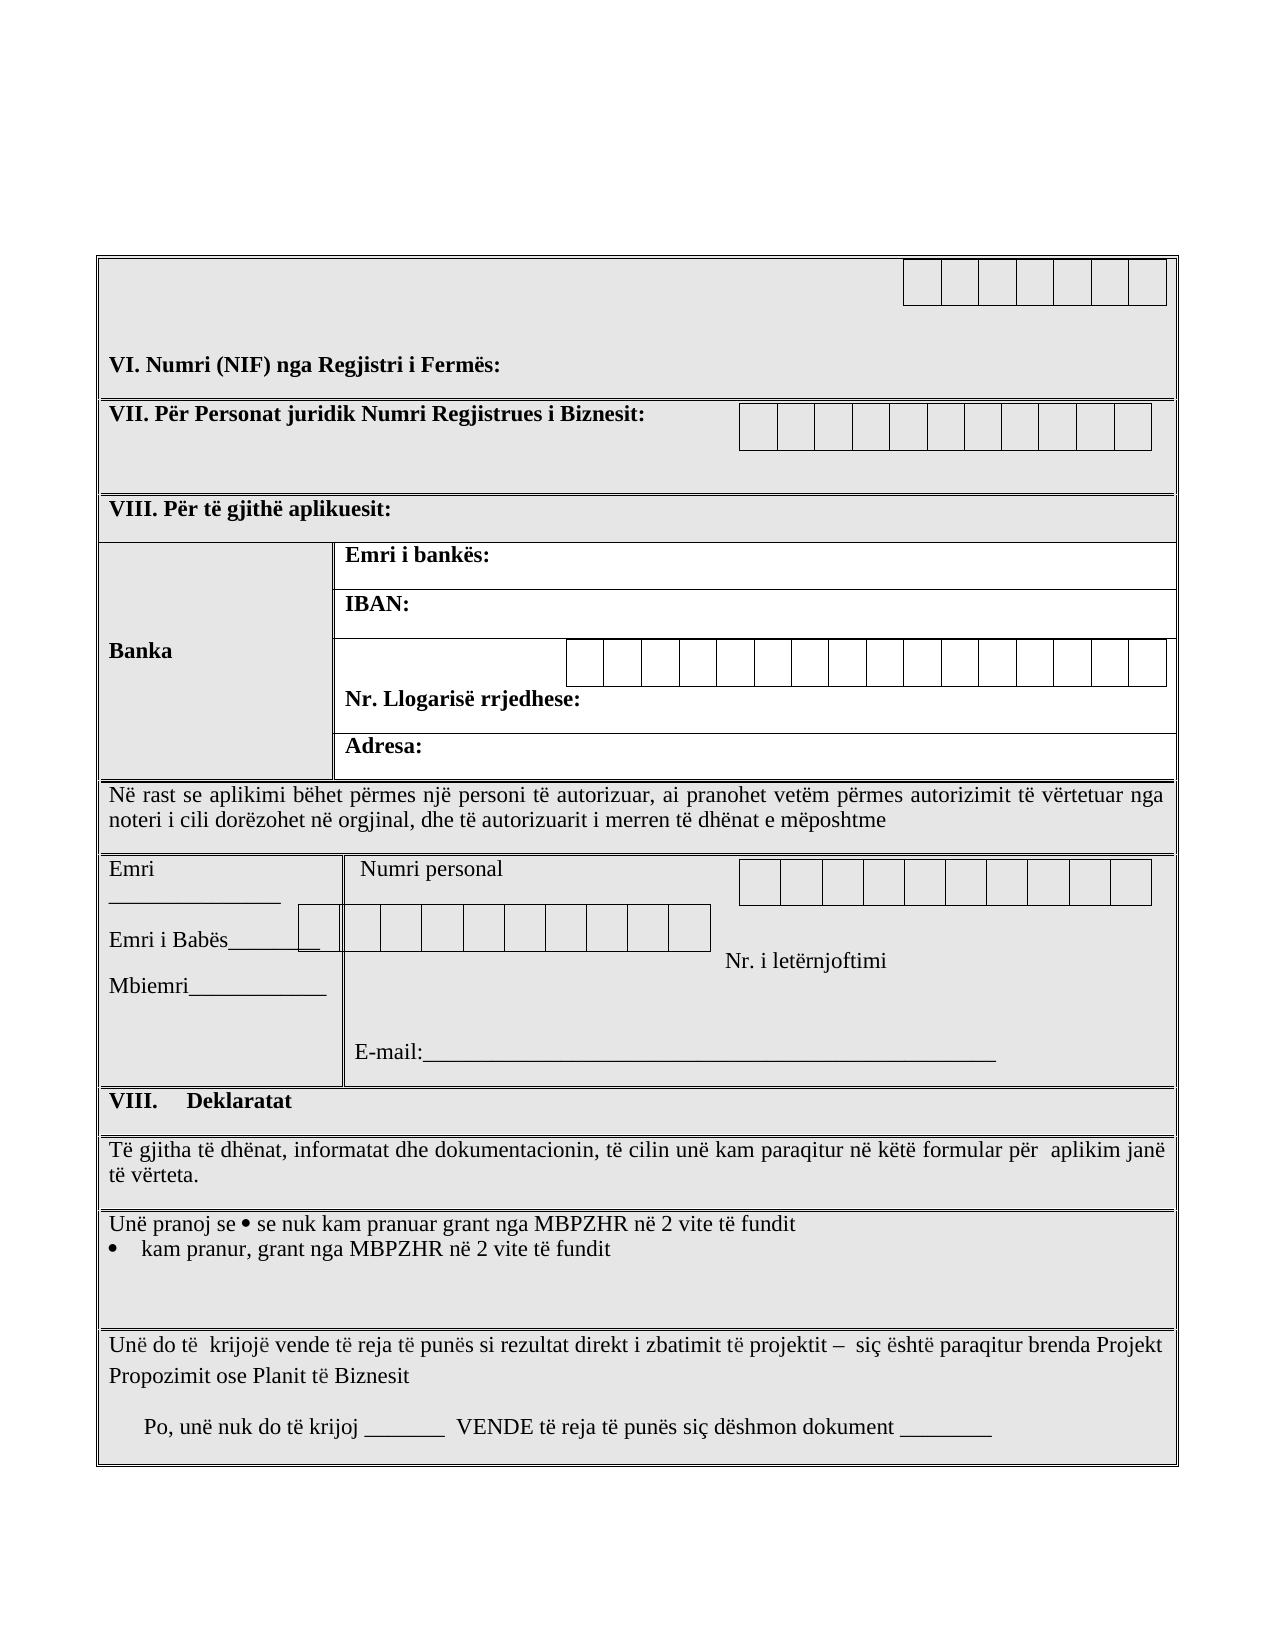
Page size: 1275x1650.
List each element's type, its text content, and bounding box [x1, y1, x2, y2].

table_cell Adresa: [335, 734, 1176, 779]
table_cell VIII. Për të gjithë aplikuesit: [98, 493, 1177, 542]
table_header VI. Numri (NIF) nga Regjistri i Fermës: [99, 259, 1176, 398]
table_cell Në rast se aplikimi bëhet përmes një personi të autorizuar, ai pranohet vetëm përmes autorizimit të vërtetuar nga noteri i cili dorëzohet në orgjinal, dhe të autorizuarit i merren të dhënat e mëposhtme [98, 779, 1177, 853]
table_cell VIII. Deklaratat [99, 1086, 1176, 1134]
table_cell Emri i bankës: [335, 543, 1176, 589]
table_cell Nr. Llogarisë rrjedhese: [335, 639, 1176, 732]
table_cell IBAN: [335, 590, 1176, 638]
table_cell Të gjitha të dhënat, informatat dhe dokumentacionin, të cilin unë kam paraqitur në këtë formular për aplikim janë të vërteta. [99, 1135, 1176, 1208]
table_cell VII. Për Personat juridik Numri Regjistrues i Biznesit: [98, 398, 1177, 493]
table_cell Banka [99, 543, 332, 779]
table_cell Numri personal Nr. i letërnjoftimi E-mail:__________________________________________________ [343, 853, 1177, 1086]
table_cell Emri _______________ Emri i Babës________ Mbiemri____________ [98, 853, 343, 1086]
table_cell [98, 1328, 1177, 1464]
table_cell Unë pranoj se se nuk kam pranuar grant nga MBPZHR në 2 vite të fundit kam pranur, grant nga MBPZHR në 2 vite të fundit [99, 1209, 1176, 1328]
